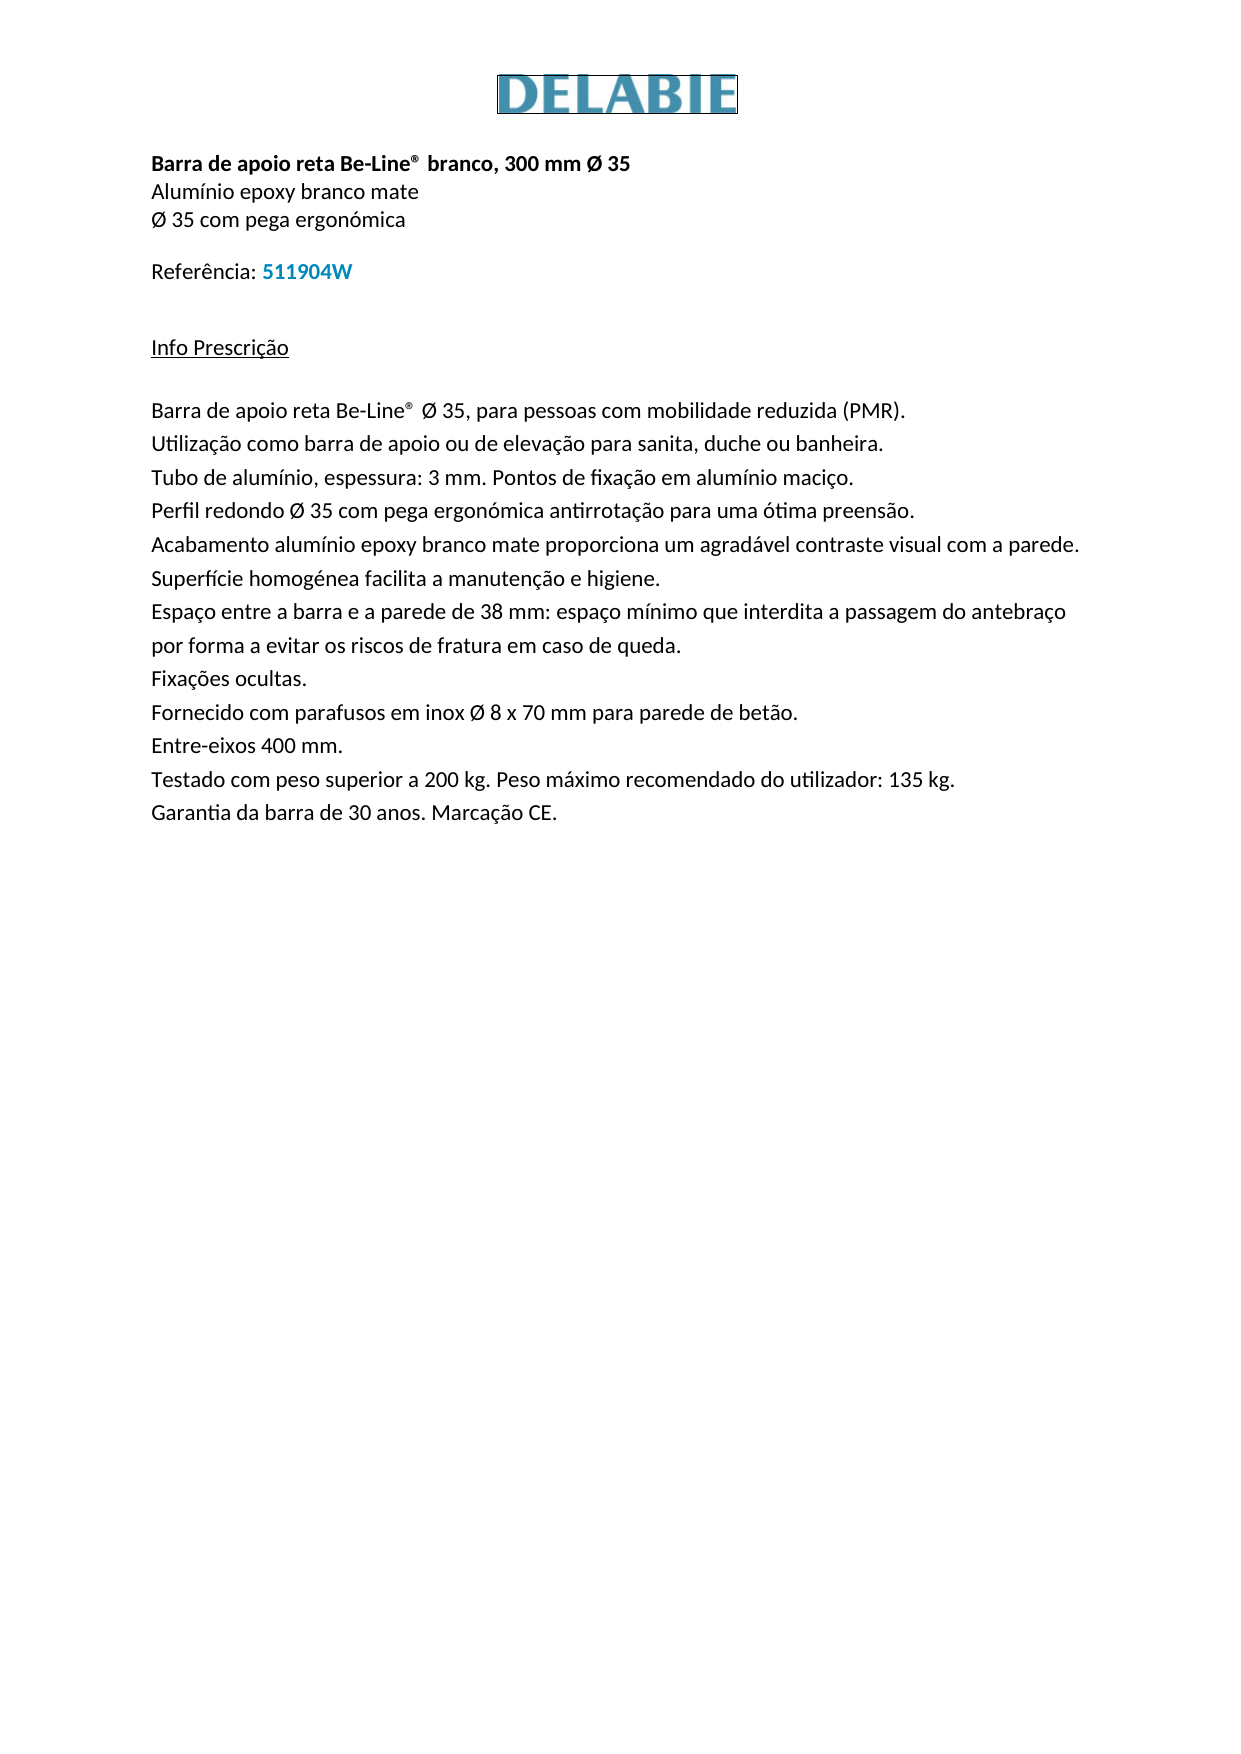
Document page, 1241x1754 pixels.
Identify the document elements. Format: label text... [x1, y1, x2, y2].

text Referência: 511904W [151, 257, 1084, 285]
picture [498, 76, 737, 113]
text Fixações ocultas. [151, 664, 1084, 692]
text Entre-eixos 400 mm. [151, 731, 1084, 759]
text Ø 35 com pega ergonómica [151, 205, 1084, 233]
text Perfil redondo Ø 35 com pega ergonómica antirrotação para uma ótima preensão. [151, 497, 1084, 525]
text Fornecido com parafusos em inox Ø 8 x 70 mm para parede de betão. [151, 698, 1084, 726]
text Info Prescrição [151, 333, 1084, 361]
text Alumínio epoxy branco mate [151, 177, 1084, 205]
text Barra de apoio reta Be-Line® branco, 300 mm Ø 35 [151, 149, 1084, 177]
text Acabamento alumínio epoxy branco mate proporciona um agradável contraste visual com a parede. [151, 530, 1084, 558]
text Utilização como barra de apoio ou de elevação para sanita, duche ou banheira. [151, 429, 1084, 458]
text Tubo de alumínio, espessura: 3 mm. Pontos de fixação em alumínio maciço. [151, 463, 1084, 491]
text Superfície homogénea facilita a manutenção e higiene. [151, 564, 1084, 592]
text Garantia da barra de 30 anos. Marcação CE. [151, 798, 1084, 827]
text Barra de apoio reta Be-Line® Ø 35, para pessoas com mobilidade reduzida (PMR). [151, 396, 1084, 424]
text Testado com peso superior a 200 kg. Peso máximo recomendado do utilizador: 135 kg. [151, 765, 1084, 793]
text Espaço entre a barra e a parede de 38 mm: espaço mínimo que interdita a passagem do antebraço por forma a evitar os riscos de fratura em caso de queda. [151, 597, 1084, 659]
